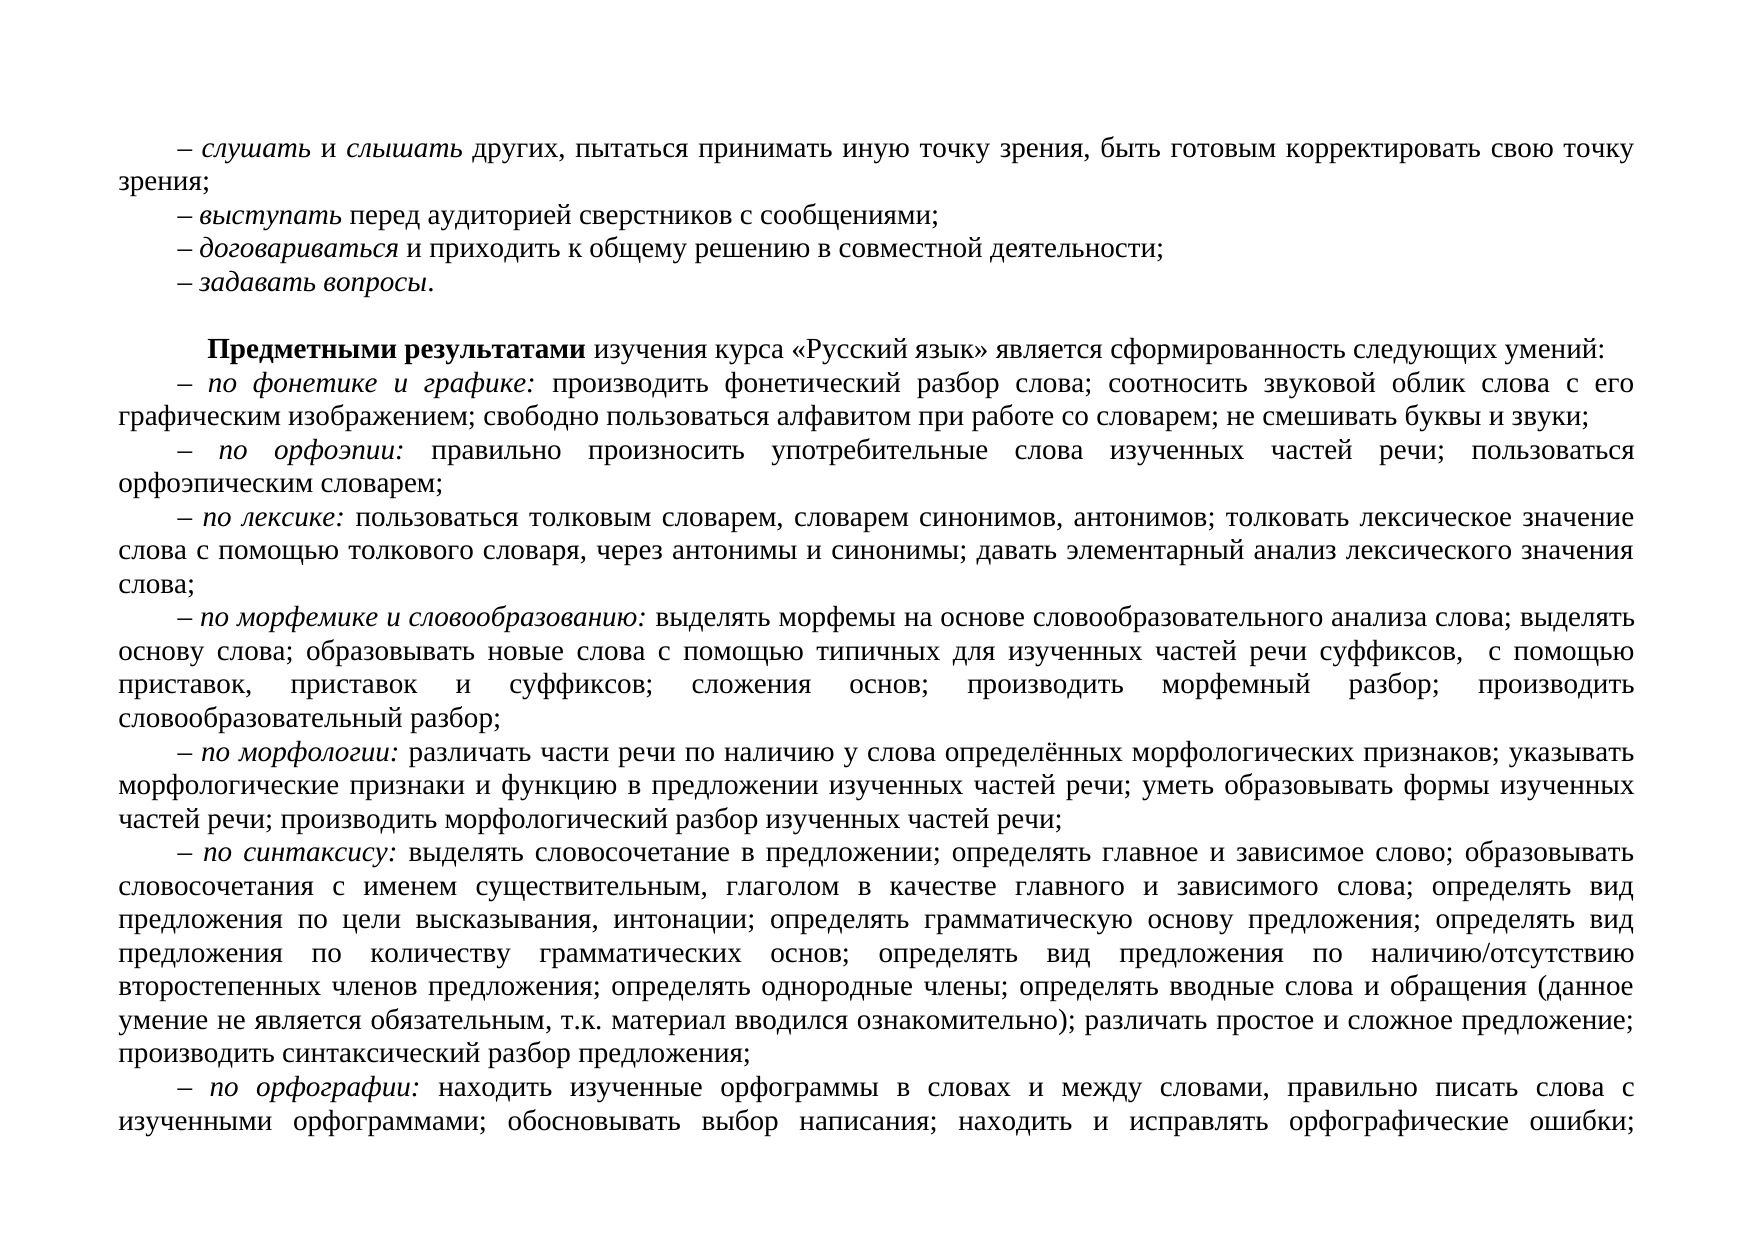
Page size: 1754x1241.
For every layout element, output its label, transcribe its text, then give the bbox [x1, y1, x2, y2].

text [118, 1069, 1636, 1136]
text – слушать и слышать других, пытаться принимать иную точку зрения, быть готовым корректировать свою точку зрения; [118, 130, 1636, 197]
text – по морфемике и словообразованию: выделять морфемы на основе словообразовательного анализа слова; выделять основу слова; образовывать новые слова с помощью типичных для изученных частей речи суффиксов, с помощью приставок, приставок и суффиксов; сложения основ; производить морфемный разбор; производить словообразовательный разбор; [118, 599, 1636, 734]
text – по морфологии: различать части речи по наличию у слова определённых морфологических признаков; указывать морфологические признаки и функцию в предложении изученных частей речи; уметь образовывать формы изученных частей речи; производить морфологический разбор изученных частей речи; [118, 734, 1636, 834]
text – по фонетике и графике: производить фонетический разбор слова; соотносить звуковой облик слова с его графическим изображением; свободно пользоваться алфавитом при работе со словарем; не смешивать буквы и звуки; [118, 365, 1636, 432]
text – по орфоэпии: правильно произносить употребительные слова изученных частей речи; пользоваться орфоэпическим словарем; [118, 432, 1636, 499]
text Предметными результатами изучения курса «Русский язык» является сформированность следующих умений: [118, 331, 1636, 365]
text – по лексике: пользоваться толковым словарем, словарем синонимов, антонимов; толковать лексическое значение слова с помощью толкового словаря, через антонимы и синонимы; давать элементарный анализ лексического значения слова; [118, 499, 1636, 599]
text – договариваться и приходить к общему решению в совместной деятельности; [118, 231, 1636, 264]
text – по синтаксису: выделять словосочетание в предложении; определять главное и зависимое слово; образовывать словосочетания с именем существительным, глаголом в качестве главного и зависимого слова; определять вид предложения по цели высказывания, интонации; определять грамматическую основу предложения; определять вид предложения по количеству грамматических основ; определять вид предложения по наличию/отсутствию второстепенных членов предложения; определять однородные члены; определять вводные слова и обращения (данное умение не является обязательным, т.к. материал вводился ознакомительно); различать простое и сложное предложение; производить синтаксический разбор предложения; [118, 834, 1636, 1069]
text – выступать перед аудиторией сверстников с сообщениями; [118, 197, 1636, 231]
text – задавать вопросы. [118, 264, 1636, 298]
